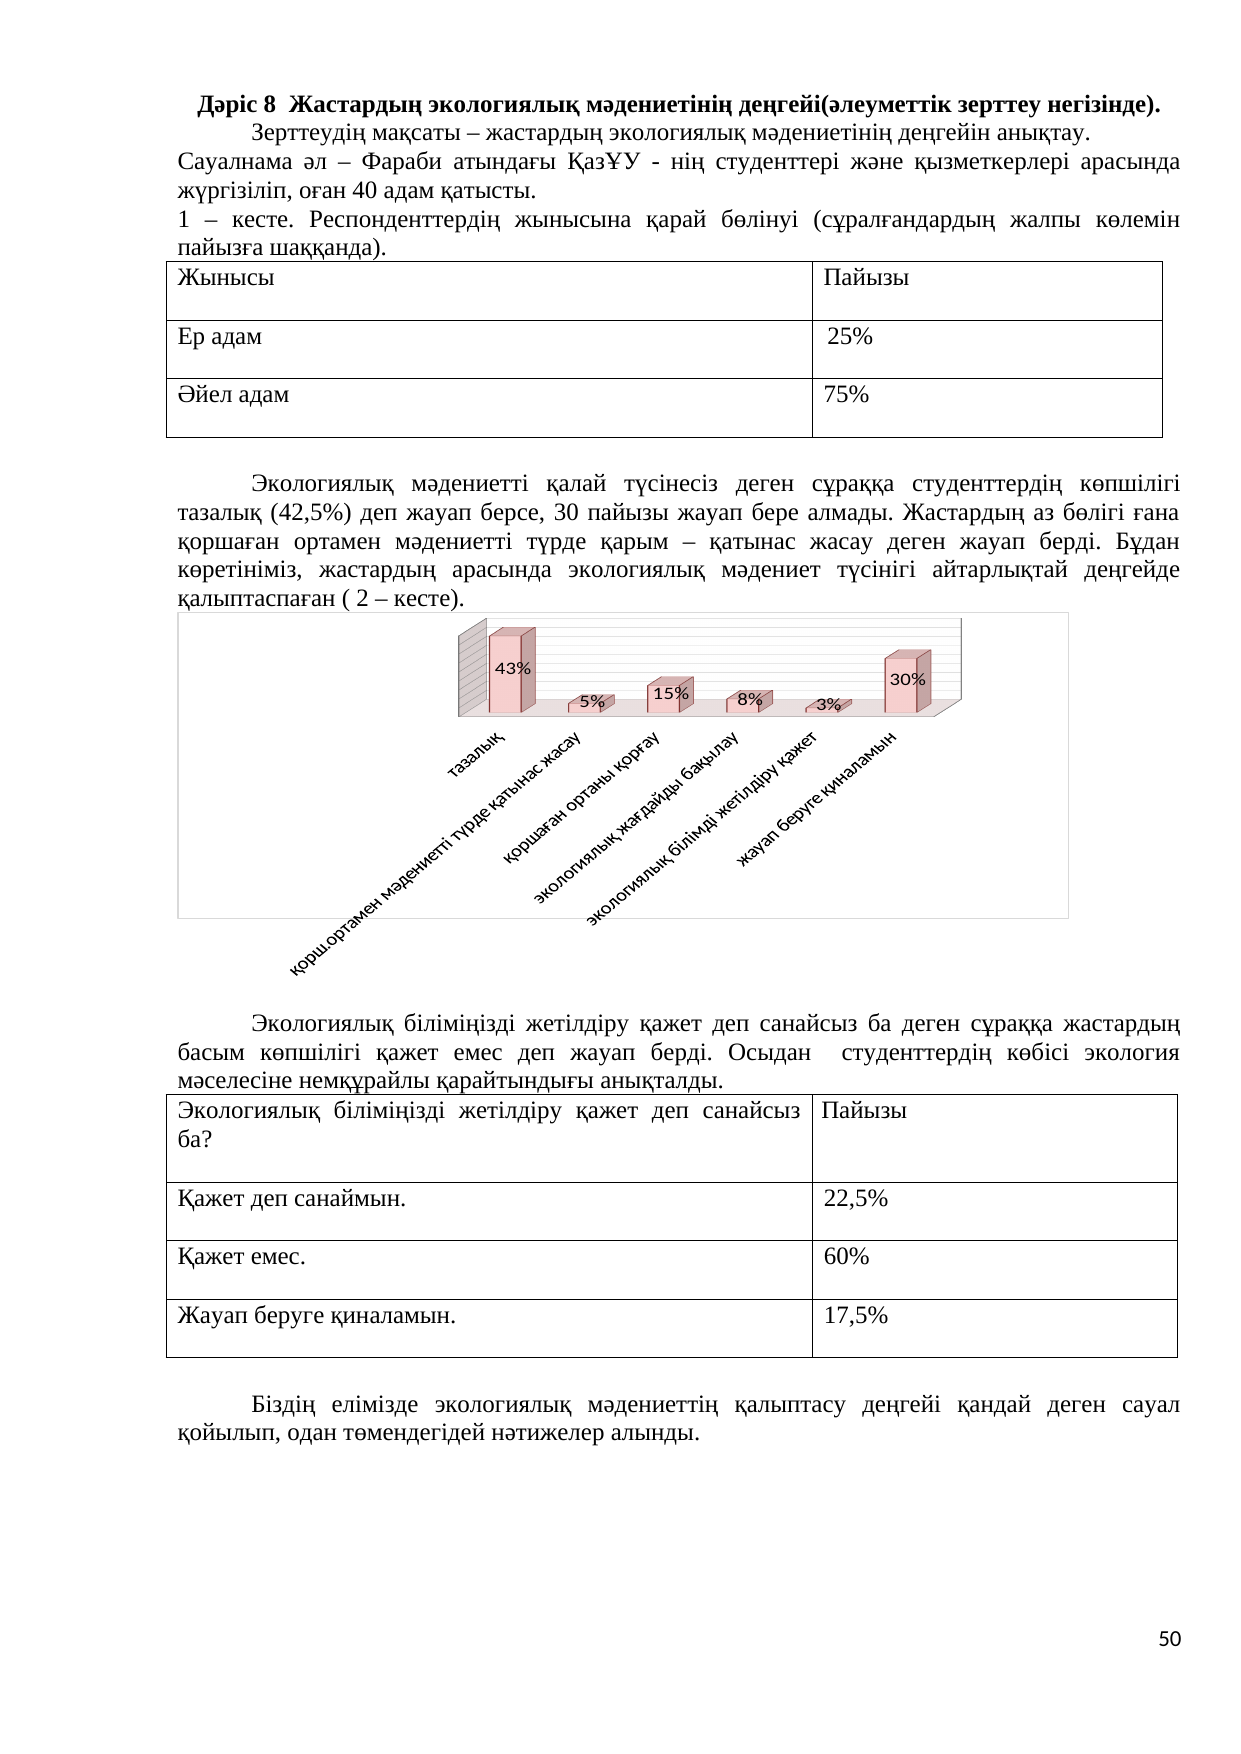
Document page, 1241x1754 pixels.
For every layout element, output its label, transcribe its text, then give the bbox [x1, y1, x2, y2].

table_header Жынысы [167, 262, 812, 320]
table_cell Қажет деп санаймын. [167, 1183, 812, 1240]
table_header Экологиялық біліміңізді жетілдіру қажет деп санайсыз ба? [167, 1095, 812, 1182]
text Сауалнама әл – Фараби атындағы ҚазҰУ - нің студенттері және қызметкерлері арасында жүргізіліп, оған 40 адам қатысты. [177, 146, 1181, 204]
table_header Пайызы [813, 262, 1162, 320]
text Экологиялық біліміңізді жетілдіру қажет деп санайсыз ба деген сұраққа жастардың басым көпшілігі қажет емес деп жауап берді. Осыдан студенттердің көбісі экология мәселесіне немқұрайлы қарайтындығы анықталды. [177, 1008, 1181, 1094]
table_cell 25% [813, 321, 1162, 378]
table_cell 75% [813, 379, 1162, 437]
table_cell Ер адам [167, 321, 812, 378]
table_cell Қажет емес. [167, 1241, 812, 1299]
table_cell Жауап беруге қиналамын. [167, 1300, 812, 1357]
table_cell 17,5% [813, 1300, 1177, 1357]
table_cell 60% [813, 1241, 1177, 1299]
table_cell Әйел адам [167, 379, 812, 437]
text Біздің елімізде экологиялық мәдениеттің қалыптасу деңгейі қандай деген сауал қойылып, одан төмендегідей нәтижелер алынды. [177, 1389, 1181, 1446]
text 1 – кесте. Респонденттердің жынысына қарай бөлінуі (сұралғандардың жалпы көлемін пайызға шаққанда). [177, 204, 1181, 261]
text Дәріс 8 Жастардың экологиялық мәдениетінің деңгейі(әлеуметтік зерттеу негізінде). [177, 89, 1181, 117]
table_header Пайызы [813, 1095, 1177, 1182]
text Экологиялық мәдениетті қалай түсінесіз деген сұраққа студенттердің көпшілігі тазалық (42,5%) деп жауап берсе, 30 пайызы жауап бере алмады. Жастардың аз бөлігі ғана қоршаған ортамен мәдениетті түрде қарым – қатынас жасау деген жауап берді. Бұдан көретініміз, жастардың арасында экологиялық мәдениет түсінігі айтарлықтай деңгейде қалыптаспаған ( 2 – кесте). [177, 468, 1181, 612]
text Зерттеудің мақсаты – жастардың экологиялық мәдениетінің деңгейін анықтау. [177, 117, 1181, 146]
table_cell 22,5% [813, 1183, 1177, 1240]
